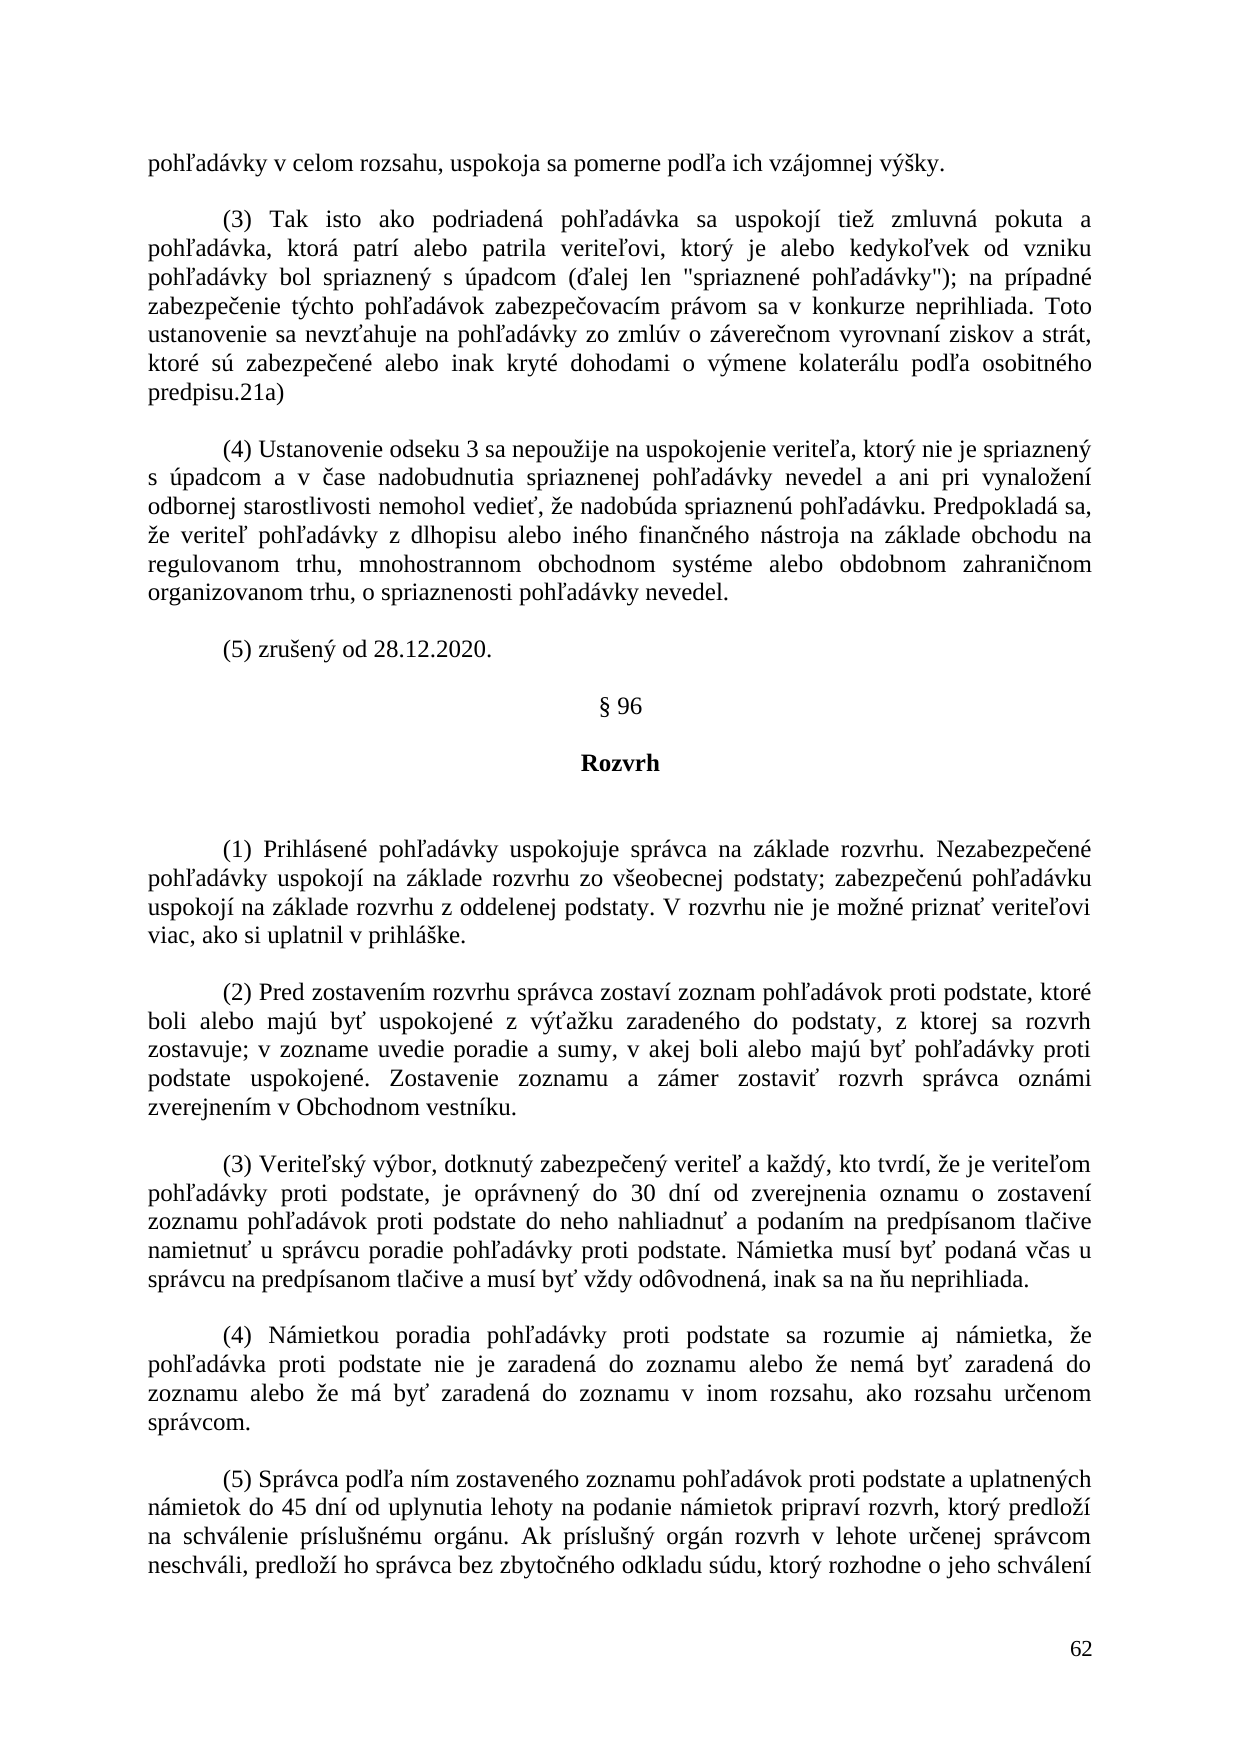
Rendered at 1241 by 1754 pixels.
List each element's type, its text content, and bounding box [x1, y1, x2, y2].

text (4) Ustanovenie odseku 3 sa nepoužije na uspokojenie veriteľa, ktorý nie je spriaznený s úpadcom a v čase nadobudnutia spriaznenej pohľadávky nevedel a ani pri vynaložení odbornej starostlivosti nemohol vedieť, že nadobúda spriaznenú pohľadávku. Predpokladá sa, že veriteľ pohľadávky z dlhopisu alebo iného finančného nástroja na základe obchodu na regulovanom trhu, mnohostrannom obchodnom systéme alebo obdobnom zahraničnom organizovanom trhu, o spriaznenosti pohľadávky nevedel. [148, 434, 1092, 606]
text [148, 1464, 1092, 1579]
text Rozvrh [148, 748, 1092, 777]
text § 96 [148, 691, 1092, 720]
text (3) Veriteľský výbor, dotknutý zabezpečený veriteľ a každý, kto tvrdí, že je veriteľom pohľadávky proti podstate, je oprávnený do 30 dní od zverejnenia oznamu o zostavení zoznamu pohľadávok proti podstate do neho nahliadnuť a podaním na predpísanom tlačive namietnuť u správcu poradie pohľadávky proti podstate. Námietka musí byť podaná včas u správcu na predpísanom tlačive a musí byť vždy odôvodnená, inak sa na ňu neprihliada. [148, 1149, 1092, 1293]
text (4) Námietkou poradia pohľadávky proti podstate sa rozumie aj námietka, že pohľadávka proti podstate nie je zaradená do zoznamu alebo že nemá byť zaradená do zoznamu alebo že má byť zaradená do zoznamu v inom rozsahu, ako rozsahu určenom správcom. [148, 1321, 1092, 1436]
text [148, 148, 1092, 176]
text (3) Tak isto ako podriadená pohľadávka sa uspokojí tiež zmluvná pokuta a pohľadávka, ktorá patrí alebo patrila veriteľovi, ktorý je alebo kedykoľvek od vzniku pohľadávky bol spriaznený s úpadcom (ďalej len "spriaznené pohľadávky"); na prípadné zabezpečenie týchto pohľadávok zabezpečovacím právom sa v konkurze neprihliada. Toto ustanovenie sa nevzťahuje na pohľadávky zo zmlúv o záverečnom vyrovnaní ziskov a strát, ktoré sú zabezpečené alebo inak kryté dohodami o výmene kolaterálu podľa osobitného predpisu.21a) [148, 204, 1092, 406]
text (2) Pred zostavením rozvrhu správca zostaví zoznam pohľadávok proti podstate, ktoré boli alebo majú byť uspokojené z výťažku zaradeného do podstaty, z ktorej sa rozvrh zostavuje; v zozname uvedie poradie a sumy, v akej boli alebo majú byť pohľadávky proti podstate uspokojené. Zostavenie zoznamu a zámer zostaviť rozvrh správca oznámi zverejnením v Obchodnom vestníku. [148, 977, 1092, 1121]
text (5) zrušený od 28.12.2020. [148, 634, 1092, 663]
text (1) Prihlásené pohľadávky uspokojuje správca na základe rozvrhu. Nezabezpečené pohľadávky uspokojí na základe rozvrhu zo všeobecnej podstaty; zabezpečenú pohľadávku uspokojí na základe rozvrhu z oddelenej podstaty. V rozvrhu nie je možné priznať veriteľovi viac, ako si uplatnil v prihláške. [148, 834, 1092, 949]
